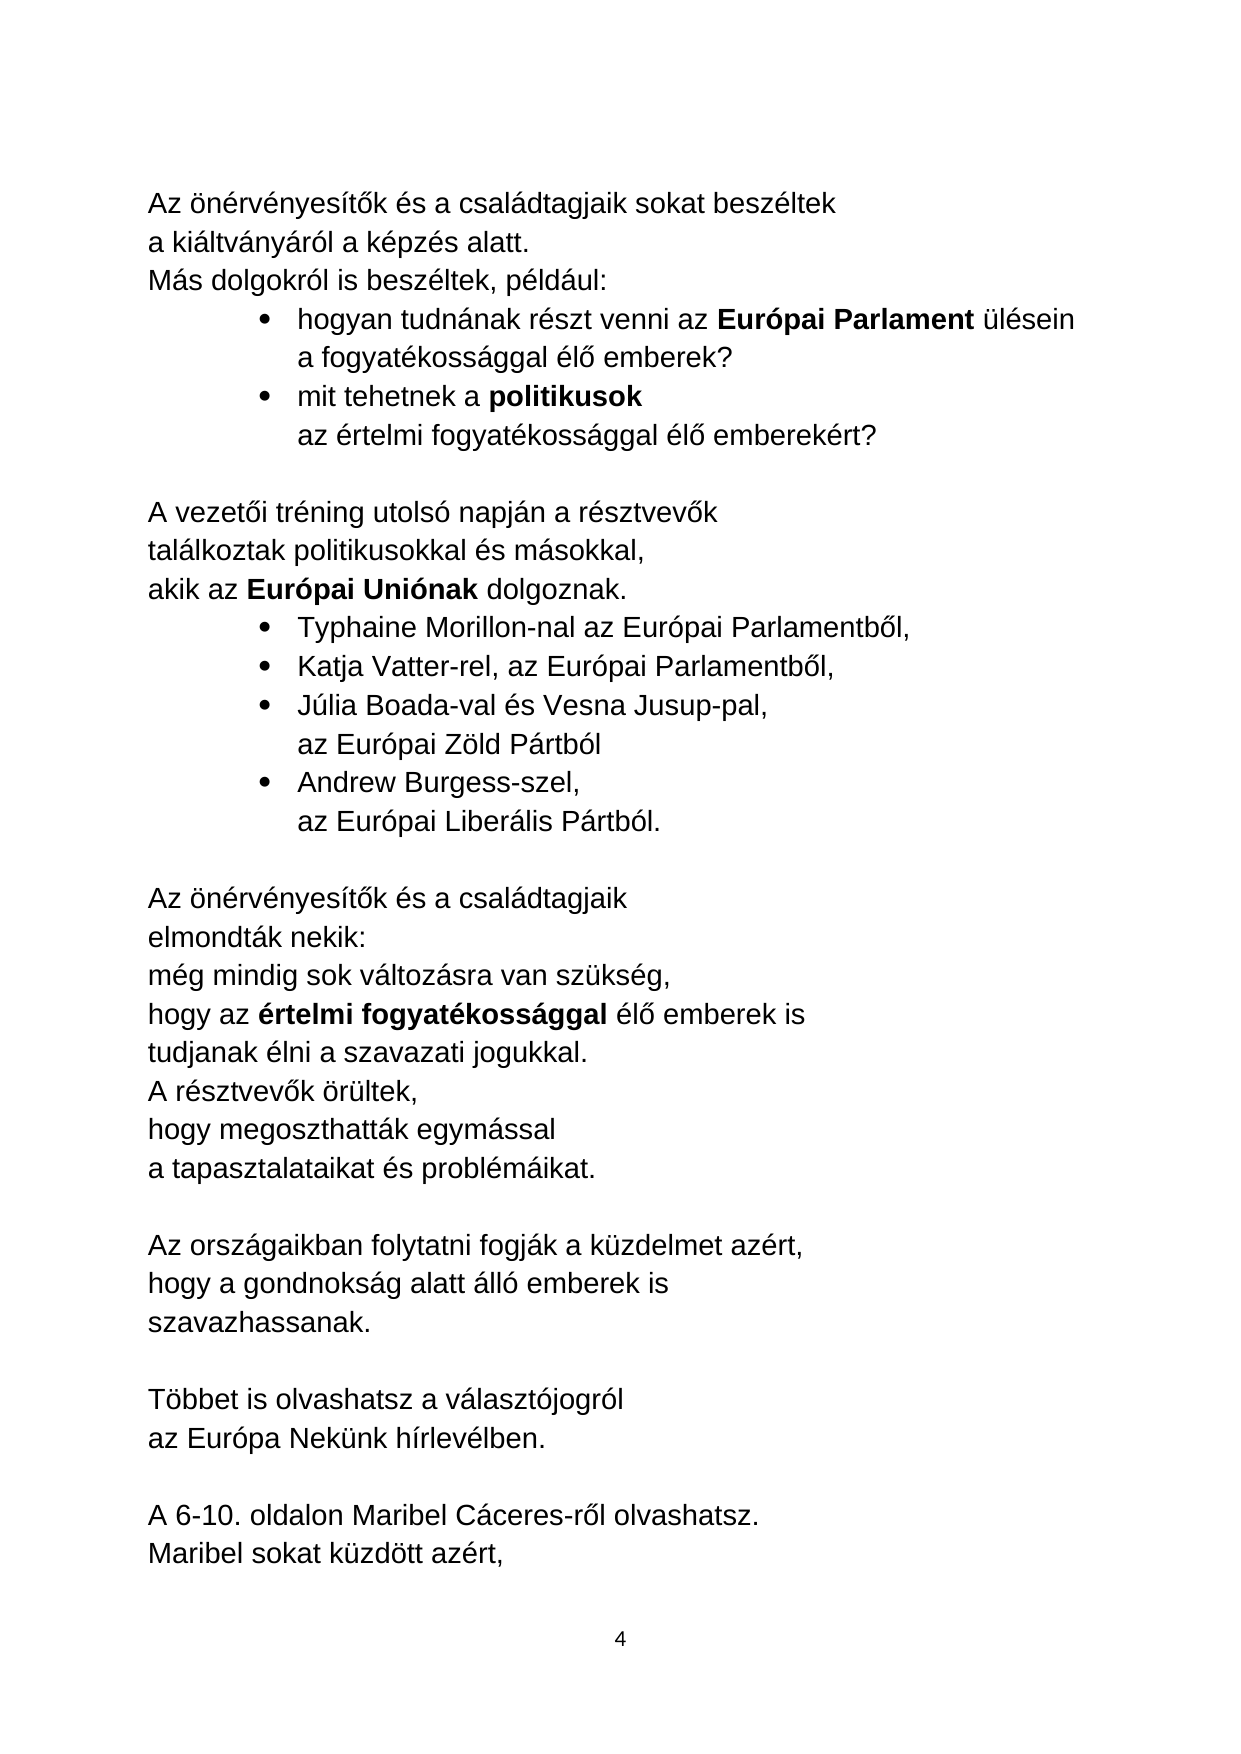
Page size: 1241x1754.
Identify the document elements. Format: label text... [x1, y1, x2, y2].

text A 6-10. oldalon Maribel Cáceres-ről olvashatsz. [148, 1498, 1093, 1531]
text találkoztak politikusokkal és másokkal, [148, 533, 1093, 567]
text Az önérvényesítők és a családtagjaik sokat beszéltek [148, 186, 1093, 220]
text A vezetői tréning utolsó napján a résztvevők [148, 495, 1093, 528]
text az Európa Nekünk hírlevélben. [148, 1421, 1093, 1454]
list az Európai Liberális Pártból. [297, 804, 1093, 838]
text a tapasztalataikat és problémáikat. [148, 1151, 1093, 1184]
list Katja Vatter-rel, az Európai Parlamentből, [259, 649, 1093, 683]
list az Európai Zöld Pártból [297, 727, 1093, 760]
text tudjanak élni a szavazati jogukkal. [148, 1035, 1093, 1069]
text hogy a gondnokság alatt álló emberek is [148, 1267, 1093, 1300]
text Az önérvényesítők és a családtagjaik [148, 881, 1093, 915]
list Typhaine Morillon-nal az Európai Parlamentből, [259, 611, 1093, 644]
text Maribel sokat küzdött azért, [148, 1536, 1093, 1570]
list Andrew Burgess-szel, [259, 765, 1093, 799]
text Más dolgokról is beszéltek, például: [148, 263, 1093, 297]
list hogyan tudnának részt venni az Európai Parlament ülésein a fogyatékossággal élő emberek? [259, 302, 1093, 374]
text Többet is olvashatsz a választójogról [148, 1382, 1093, 1416]
list mit tehetnek a politikusok [259, 379, 1093, 413]
text szavazhassanak. [148, 1305, 1093, 1339]
text akik az Európai Uniónak dolgoznak. [148, 572, 1093, 606]
list Júlia Boada-val és Vesna Jusup-pal, [259, 688, 1093, 722]
text még mindig sok változásra van szükség, [148, 958, 1093, 992]
list az értelmi fogyatékossággal élő emberekért? [297, 418, 1093, 451]
text a kiáltványáról a képzés alatt. [148, 225, 1093, 258]
text Az országaikban folytatni fogják a küzdelmet azért, [148, 1228, 1093, 1262]
text hogy megoszthatták egymással [148, 1112, 1093, 1146]
text elmondták nekik: [148, 920, 1093, 953]
text hogy az értelmi fogyatékossággal élő emberek is [148, 997, 1093, 1030]
text A résztvevők örültek, [148, 1074, 1093, 1107]
